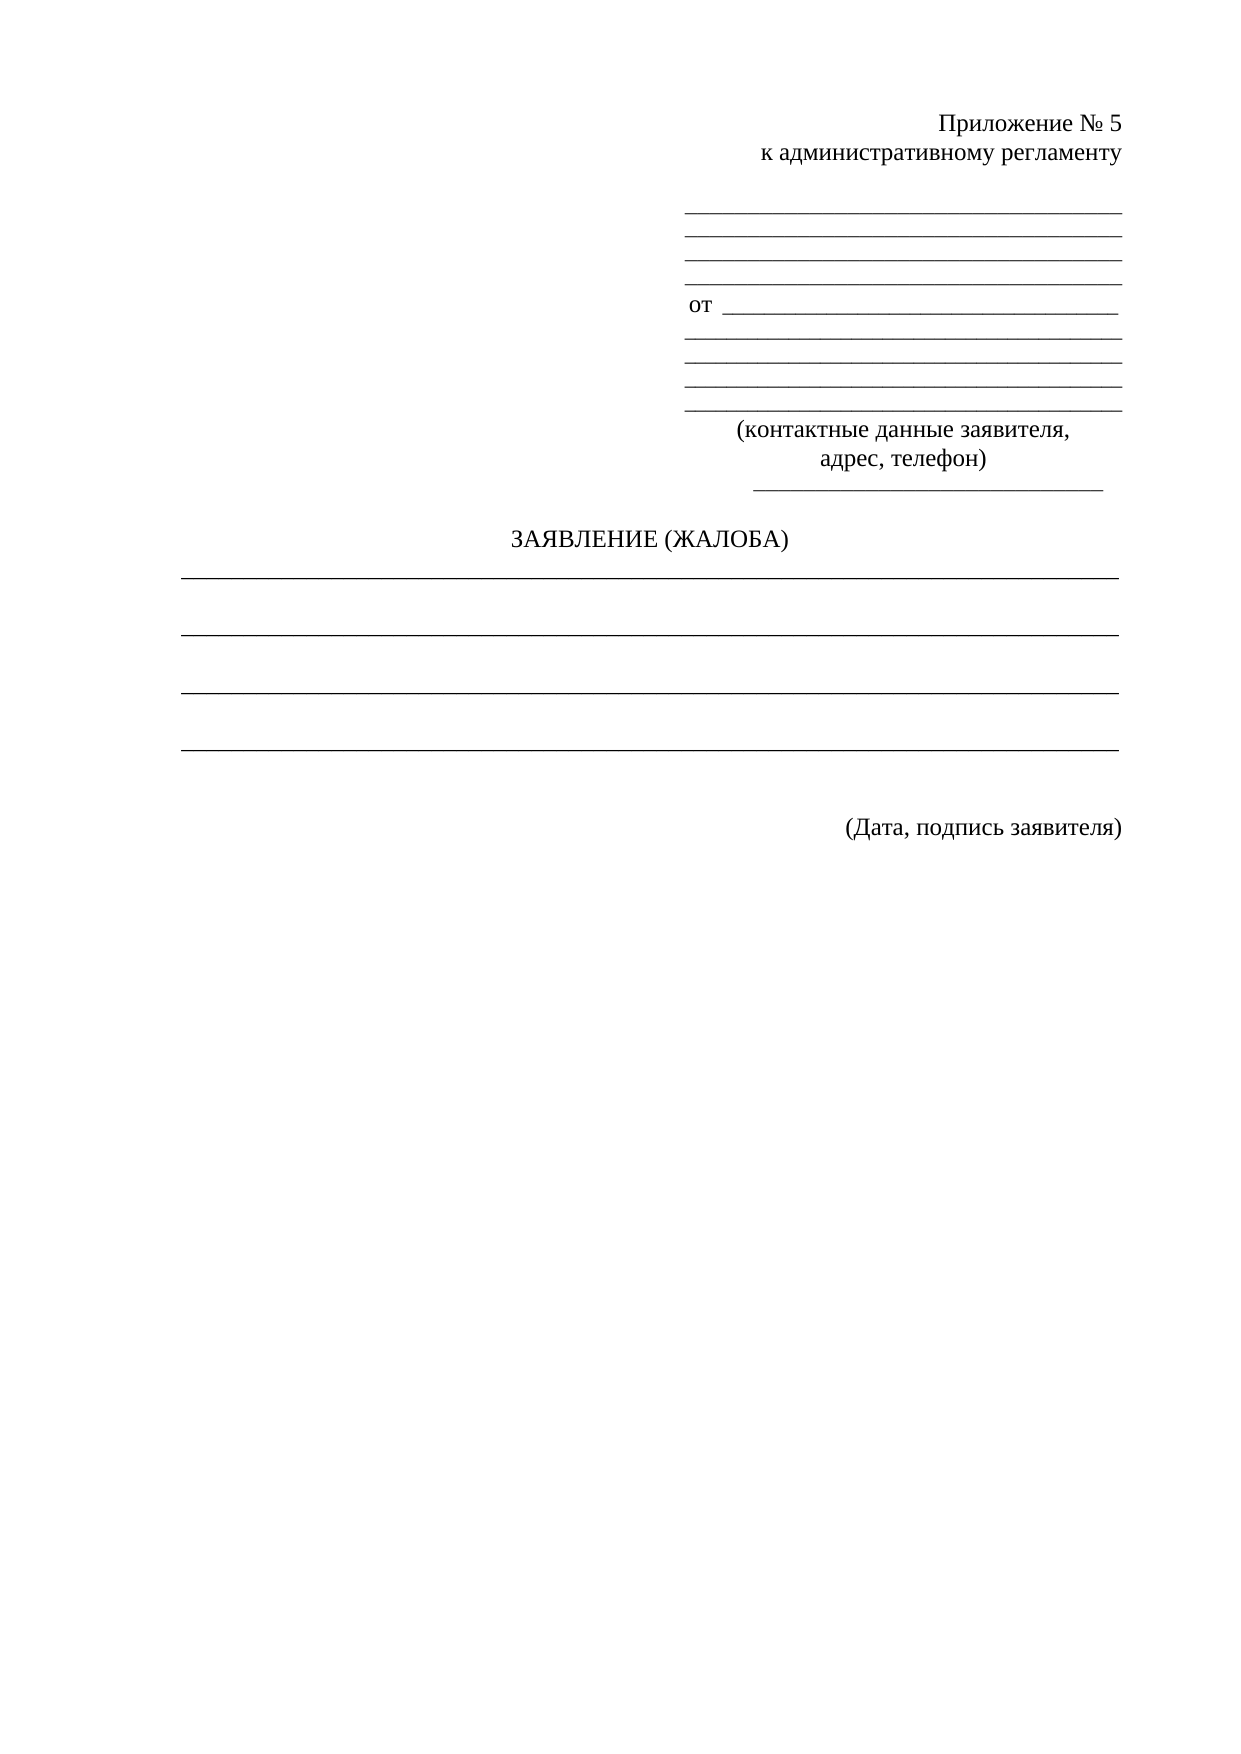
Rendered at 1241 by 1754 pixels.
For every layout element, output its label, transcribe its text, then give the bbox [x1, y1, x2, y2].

table_header ____________________________________________________________________________________________________________________________________________ от ______________________________________ ________________________________________________________________________________________________________________________________________________________________________ (контактные данные заявителя, адрес, телефон) [673, 195, 1133, 472]
text ___________________________________________________________________________ [177, 668, 1122, 697]
text ЗАЯВЛЕНИЕ (ЖАЛОБА) [177, 524, 1122, 553]
text ___________________________________________________________________________ [177, 611, 1122, 639]
text ___________________________________________________________________________ [177, 553, 1122, 582]
text ___________________________________________________________________________ [177, 726, 1122, 754]
text к административному регламенту [694, 137, 1122, 166]
text (Дата, подпись заявителя) [177, 812, 1122, 841]
text ____________________________ [753, 472, 1122, 496]
text Приложение № 5 [177, 108, 1122, 137]
